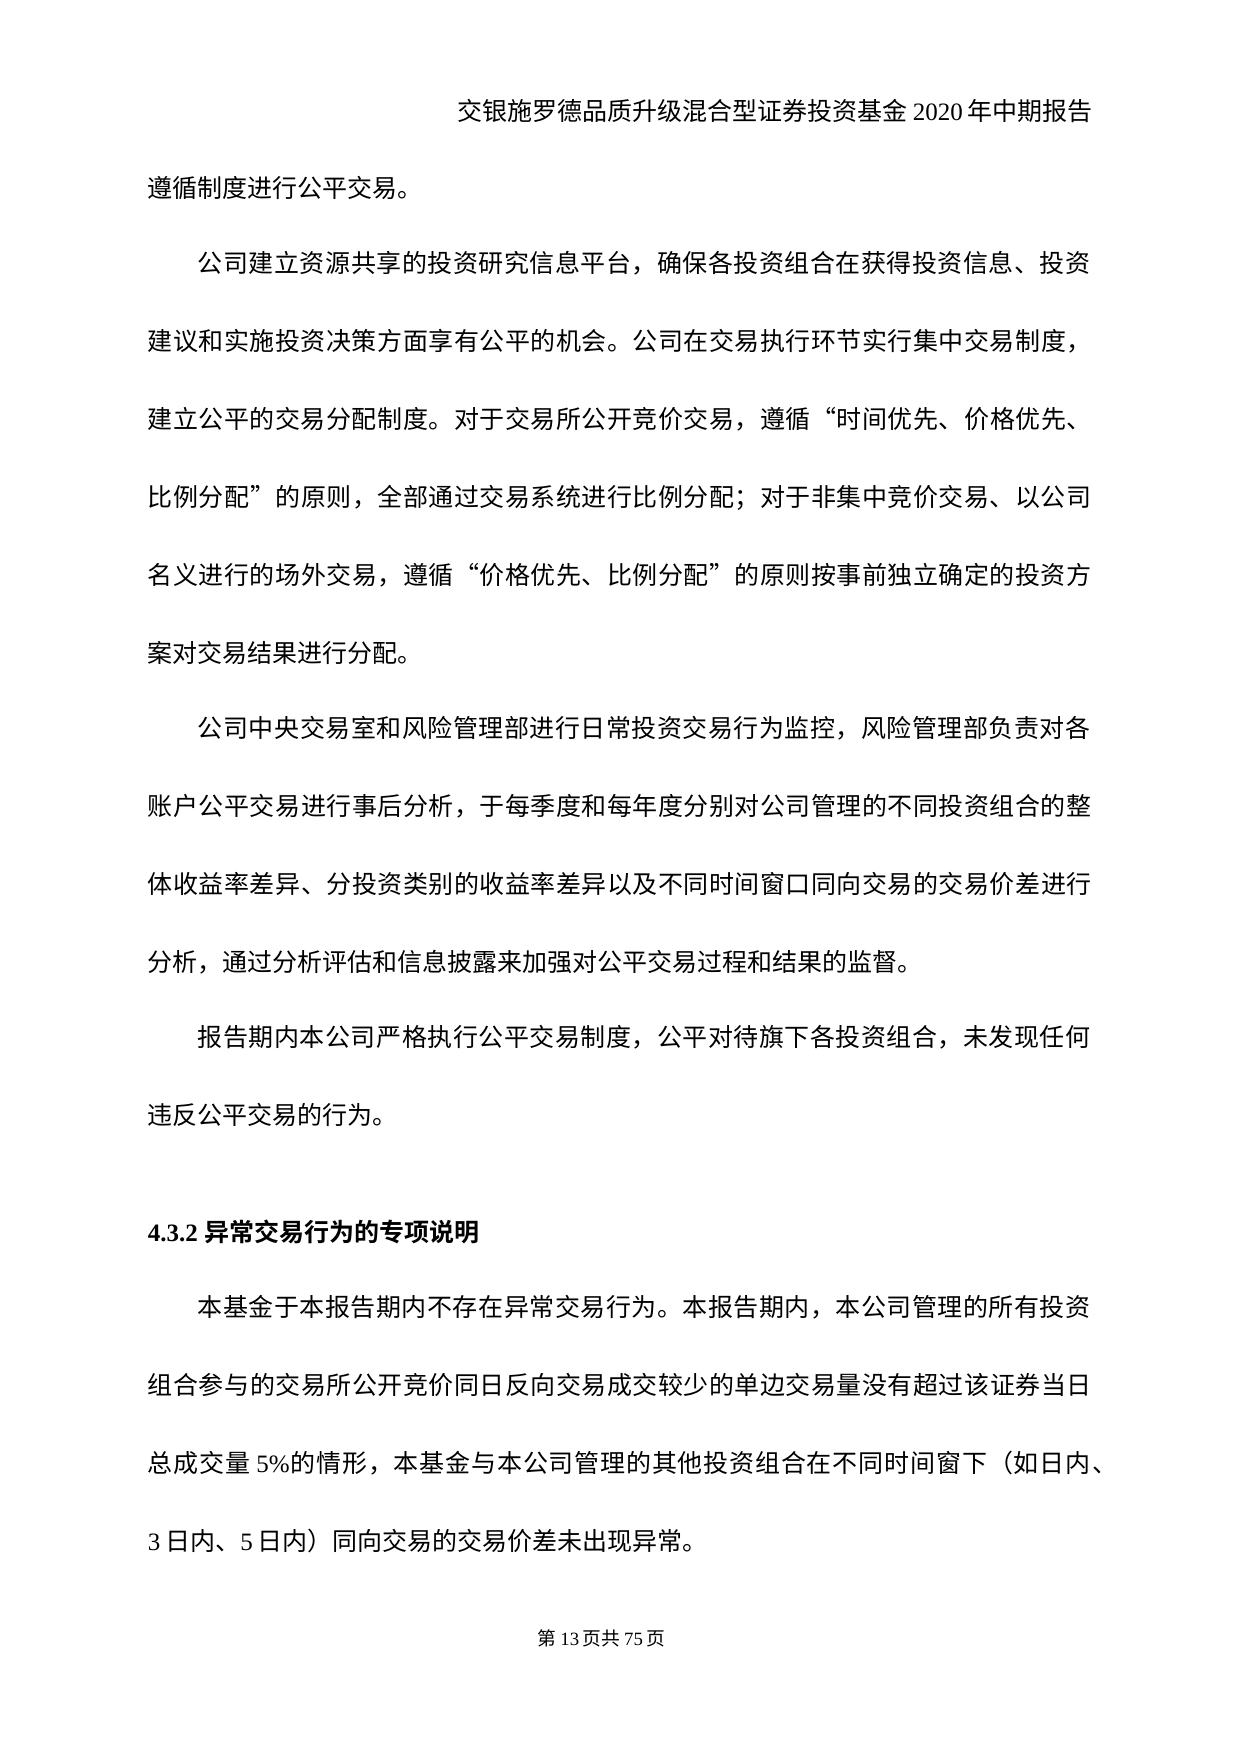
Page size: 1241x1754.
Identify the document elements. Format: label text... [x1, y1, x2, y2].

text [148, 154, 1092, 219]
text 公司建立资源共享的投资研究信息平台，确保各投资组合在获得投资信息、投资建议和实施投资决策方面享有公平的机会。公司在交易执行环节实行集中交易制度，建立公平的交易分配制度。对于交易所公开竞价交易，遵循“时间优先、价格优先、比例分配”的原则，全部通过交易系统进行比例分配；对于非集中竞价交易、以公司名义进行的场外交易，遵循“价格优先、比例分配”的原则按事前独立确定的投资方案对交易结果进行分配。 [148, 229, 1092, 684]
text 公司中央交易室和风险管理部进行日常投资交易行为监控，风险管理部负责对各账户公平交易进行事后分析，于每季度和每年度分别对公司管理的不同投资组合的整体收益率差异、分投资类别的收益率差异以及不同时间窗口同向交易的交易价差进行分析，通过分析评估和信息披露来加强对公平交易过程和结果的监督。 [148, 694, 1092, 993]
text 4.3.2 异常交易行为的专项说明 [148, 1198, 1092, 1263]
text 报告期内本公司严格执行公平交易制度，公平对待旗下各投资组合，未发现任何违反公平交易的行为。 [148, 1003, 1092, 1146]
text 本基金于本报告期内不存在异常交易行为。本报告期内，本公司管理的所有投资组合参与的交易所公开竞价同日反向交易成交较少的单边交易量没有超过该证券当日总成交量5%的情形，本基金与本公司管理的其他投资组合在不同时间窗下（如日内、3日内、5日内）同向交易的交易价差未出现异常。 [148, 1273, 1092, 1572]
